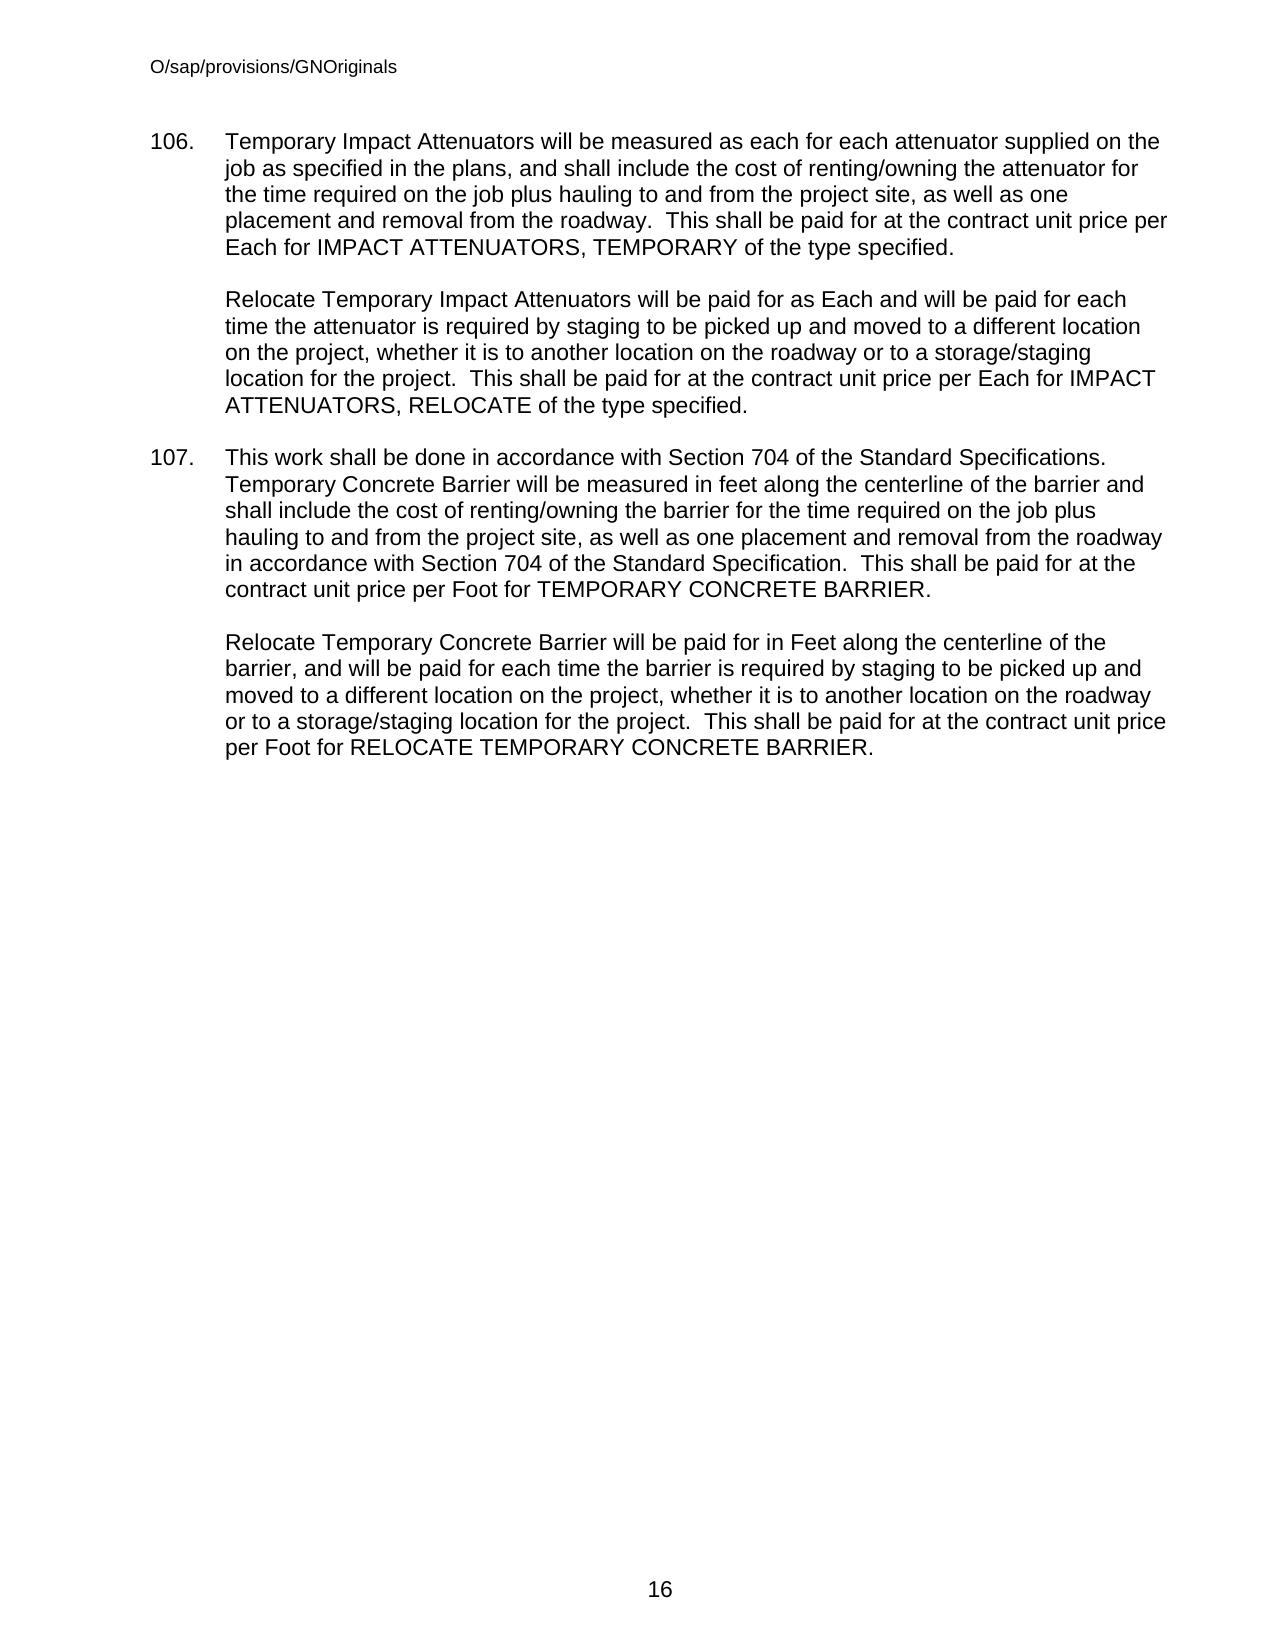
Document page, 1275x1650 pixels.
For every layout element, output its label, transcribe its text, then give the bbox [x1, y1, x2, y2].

text 107. This work shall be done in accordance with Section 704 of the Standard Specifications. Temporary Concrete Barrier will be measured in feet along the centerline of the barrier and shall include the cost of renting/owning the barrier for the time required on the job plus hauling to and from the project site, as well as one placement and removal from the roadway in accordance with Section 704 of the Standard Specification. This shall be paid for at the contract unit price per Foot for TEMPORARY CONCRETE BARRIER. Relocate Temporary Concrete Barrier will be paid for in Feet along the centerline of the barrier, and will be paid for each time the barrier is required by staging to be picked up and moved to a different location on the project, whether it is to another location on the roadway or to a storage/staging location for the project. This shall be paid for at the contract unit price per Foot for RELOCATE TEMPORARY CONCRETE BARRIER. [150, 444, 1170, 761]
text 106. Temporary Impact Attenuators will be measured as each for each attenuator supplied on the job as specified in the plans, and shall include the cost of renting/owning the attenuator for the time required on the job plus hauling to and from the project site, as well as one placement and removal from the roadway. This shall be paid for at the contract unit price per Each for IMPACT ATTENUATORS, TEMPORARY of the type specified. Relocate Temporary Impact Attenuators will be paid for as Each and will be paid for each time the attenuator is required by staging to be picked up and moved to a different location on the project, whether it is to another location on the roadway or to a storage/staging location for the project. This shall be paid for at the contract unit price per Each for IMPACT ATTENUATORS, RELOCATE of the type specified. [150, 128, 1170, 418]
